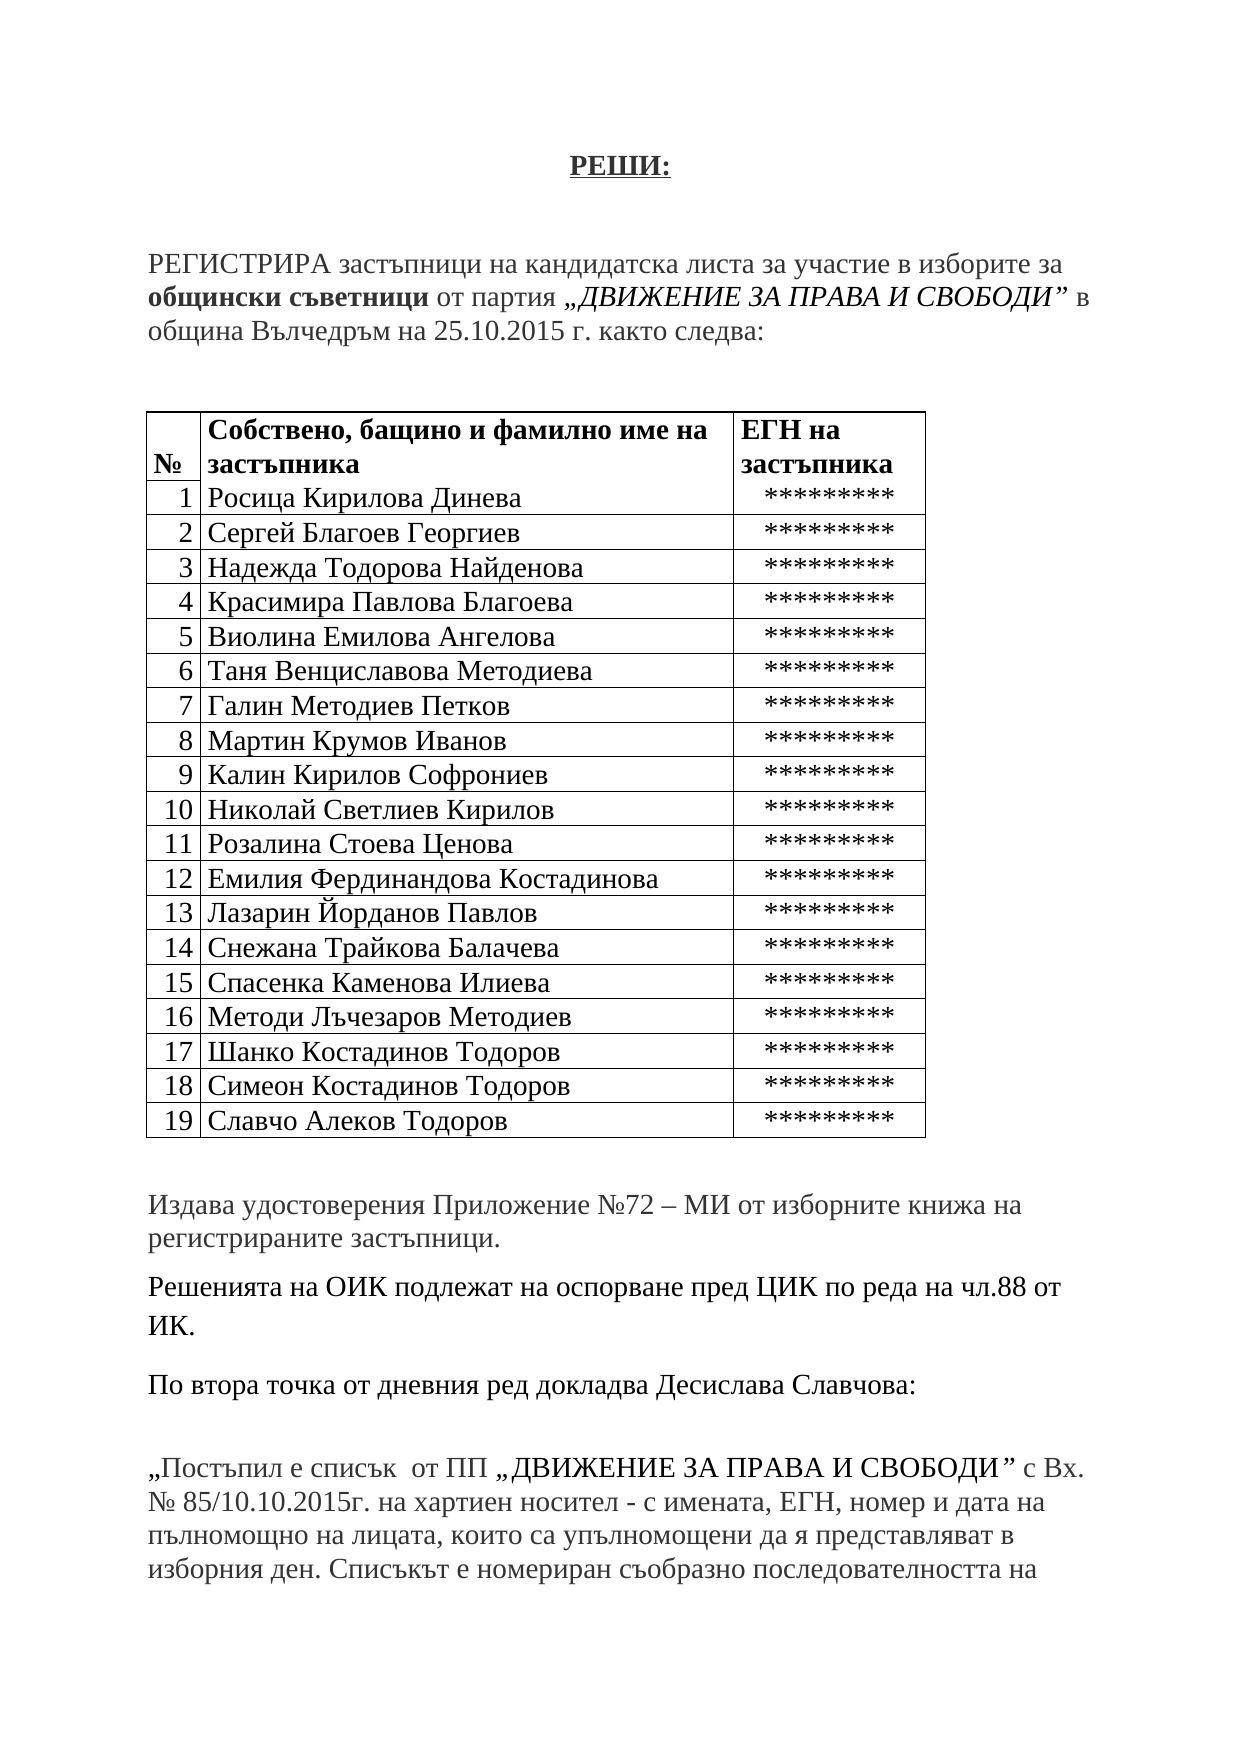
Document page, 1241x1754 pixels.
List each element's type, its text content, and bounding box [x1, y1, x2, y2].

table_cell ********* [734, 1103, 925, 1137]
table_cell ********* [734, 792, 925, 825]
table_cell Таня Венциславова Методиева [201, 654, 733, 687]
table_cell ********* [734, 515, 925, 549]
table_cell Надежда Тодорова Найденова [201, 550, 733, 583]
table_cell 1 [147, 481, 200, 514]
table_cell ********* [734, 723, 925, 756]
table_cell ********* [734, 1069, 925, 1102]
table_cell ********* [734, 619, 925, 652]
table_cell Методи Лъчезаров Методиев [201, 999, 733, 1033]
table_cell ********* [734, 999, 925, 1033]
table_cell 4 [147, 584, 200, 618]
table_cell ********* [734, 1034, 925, 1067]
text РЕШИ: [148, 148, 1093, 181]
table_cell Виолина Емилова Ангелова [201, 619, 733, 652]
table_cell Красимира Павлова Благоева [201, 584, 733, 618]
text Решенията на ОИК подлежат на оспорване пред ЦИК по реда на чл.88 от ИК. [148, 1269, 1093, 1342]
table_cell Симеон Костадинов Тодоров [201, 1069, 733, 1102]
table_cell Калин Кирилов Софрониев [201, 757, 733, 791]
table_cell 19 [147, 1103, 200, 1137]
table_cell Спасенка Каменова Илиева [201, 965, 733, 998]
table_cell ********* [734, 930, 925, 964]
table_cell ********* [734, 826, 925, 860]
table_cell ********* [734, 480, 925, 514]
table_cell 13 [147, 896, 200, 929]
table_cell 10 [147, 792, 200, 825]
table_cell ********* [734, 654, 925, 687]
table_cell 16 [147, 999, 200, 1033]
table_cell Славчо Алеков Тодоров [201, 1103, 733, 1137]
text РЕГИСТРИРА застъпници на кандидатска листа за участие в изборите за общински съветници от партия „ДВИЖЕНИЕ ЗА ПРАВА И СВОБОДИ” в община Вълчедръм на 25.10.2015 г. както следва: [148, 246, 1093, 347]
table_cell Галин Методиев Петков [201, 688, 733, 722]
table_header ЕГН на застъпника [734, 413, 925, 479]
table_cell Сергей Благоев Георгиев [201, 515, 733, 549]
table_cell 18 [147, 1069, 200, 1102]
table_header № [147, 413, 200, 479]
table_cell ********* [734, 965, 925, 998]
table_cell 14 [147, 930, 200, 964]
text Издава удостоверения Приложение №72 – МИ от изборните книжа на регистрираните застъпници. [148, 1187, 1093, 1254]
table_cell 12 [147, 861, 200, 894]
table_cell Росица Кирилова Динева [201, 480, 733, 514]
table_header Собствено, бащино и фамилно име на застъпника [201, 413, 733, 479]
table_cell 17 [147, 1034, 200, 1067]
table_cell 15 [147, 965, 200, 998]
table_cell Розалина Стоева Ценова [201, 826, 733, 860]
table_cell 2 [147, 515, 200, 549]
table_cell ********* [734, 757, 925, 791]
table_cell 3 [147, 550, 200, 583]
table_cell 7 [147, 688, 200, 722]
table_cell ********* [734, 550, 925, 583]
table_cell ********* [734, 688, 925, 722]
table_cell 6 [147, 654, 200, 687]
table_cell Николай Светлиев Кирилов [201, 792, 733, 825]
table_cell ********* [734, 584, 925, 618]
table_cell 11 [147, 826, 200, 860]
table_cell ********* [734, 896, 925, 929]
table_cell 5 [147, 619, 200, 652]
table_cell Лазарин Йорданов Павлов [201, 896, 733, 929]
text По втора точка от дневния ред докладва Десислава Славчова: [148, 1367, 1093, 1401]
table_cell 9 [147, 757, 200, 791]
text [148, 1417, 1093, 1584]
table_cell Емилия Фердинандова Костадинова [201, 861, 733, 894]
table_cell Мартин Крумов Иванов [201, 723, 733, 756]
table_cell ********* [734, 861, 925, 894]
table_cell Шанко Костадинов Тодоров [201, 1034, 733, 1067]
table_cell 8 [147, 723, 200, 756]
table_cell Снежана Трайкова Балачева [201, 930, 733, 964]
